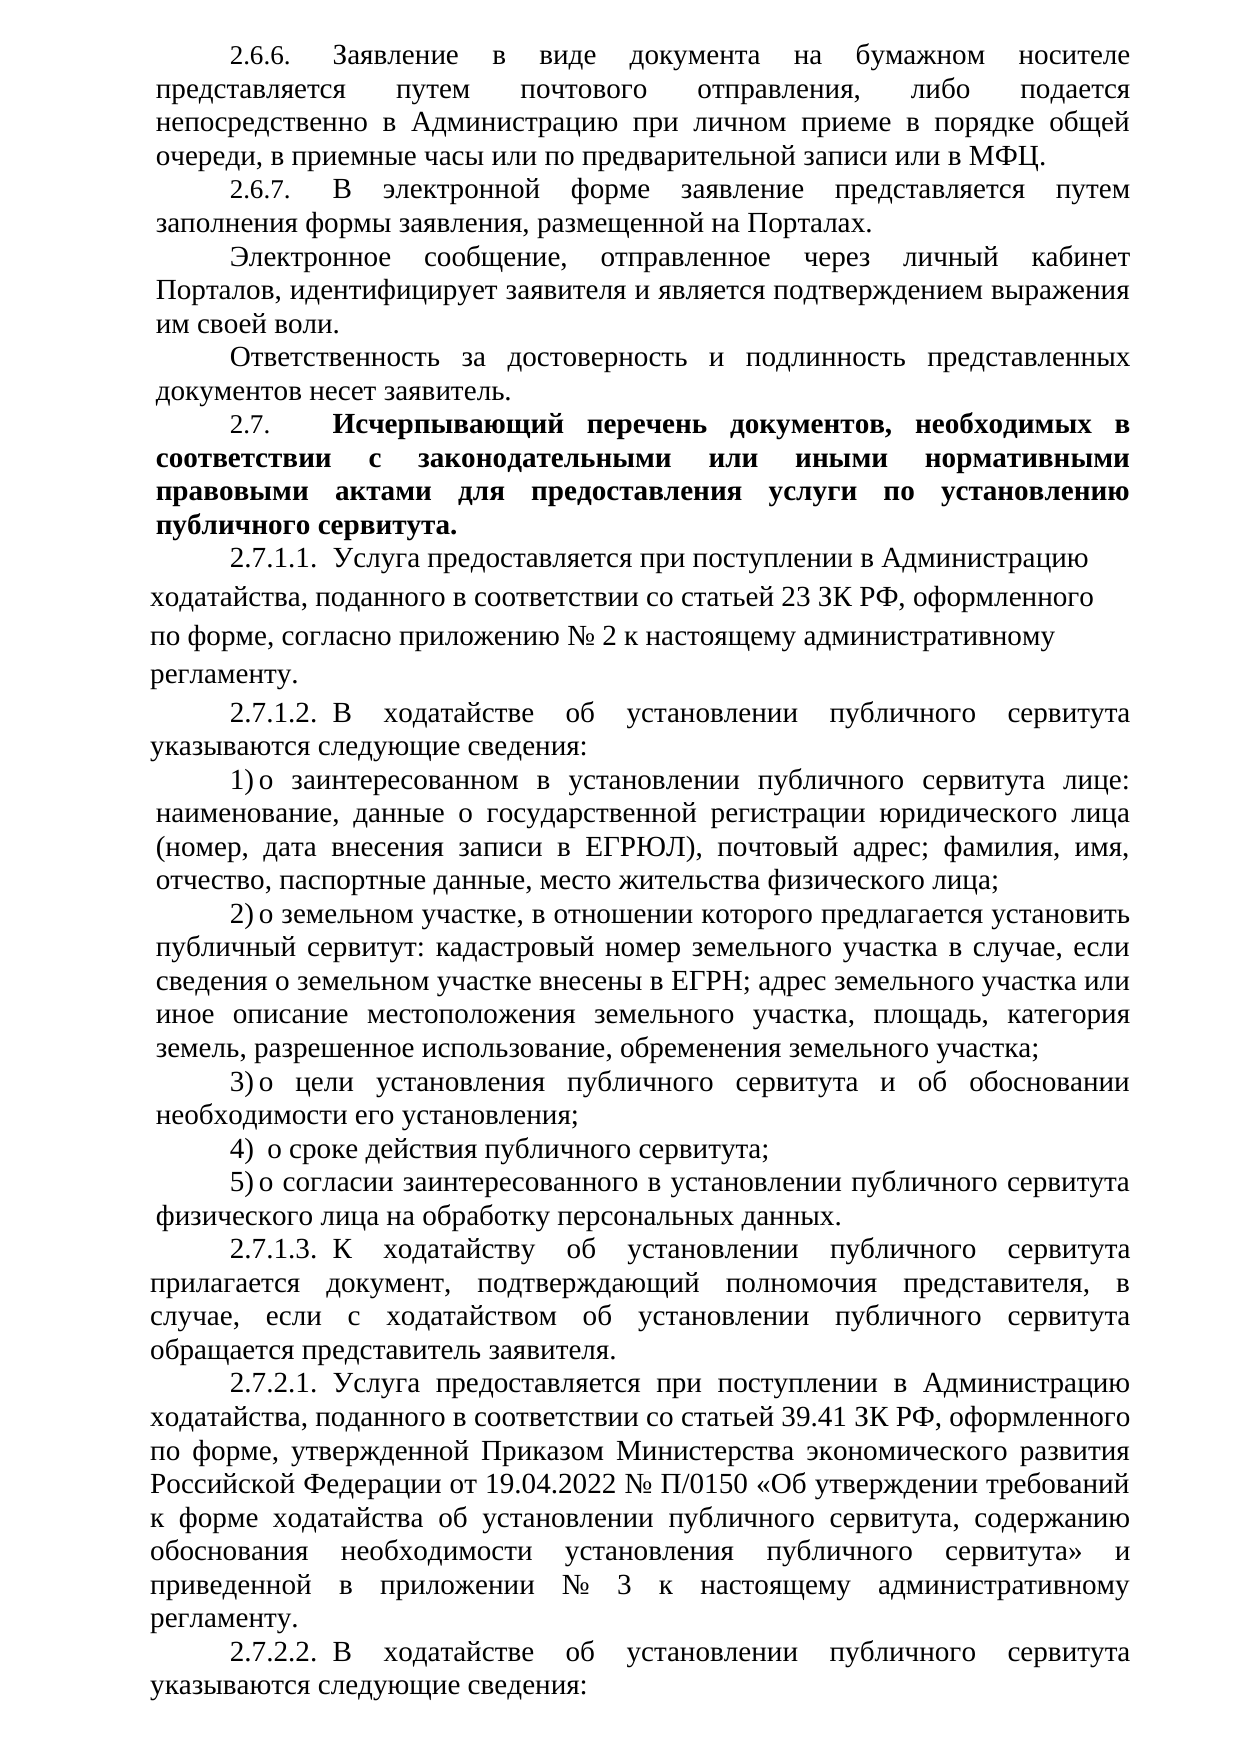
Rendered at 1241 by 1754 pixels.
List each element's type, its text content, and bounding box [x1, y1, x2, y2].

text Ответственность за достоверность и подлинность представленных документов несет заявитель. [156, 339, 1131, 406]
list о сроке действия публичного сервитута; [229, 1131, 1131, 1164]
list Заявление в виде документа на бумажном носителе представляется путем почтового отправления, либо подается непосредственно в Администрацию при личном приеме в порядке общей очереди, в приемные часы или по предварительной записи или в МФЦ. [156, 37, 1131, 172]
list о цели установления публичного сервитута и об обосновании необходимости его установления; [156, 1064, 1131, 1131]
list Услуга предоставляется при поступлении в Администрацию ходатайства, поданного в соответствии со статьей 23 ЗК РФ, оформленного по форме, согласно приложению № 2 к настоящему административному регламенту. [150, 541, 1131, 690]
list о согласии заинтересованного в установлении публичного сервитута физического лица на обработку персональных данных. [156, 1164, 1131, 1231]
list В ходатайстве об установлении публичного сервитута указываются следующие сведения: [150, 695, 1131, 762]
list К ходатайству об установлении публичного сервитута прилагается документ, подтверждающий полномочия представителя, в случае, если с ходатайством об установлении публичного сервитута обращается представитель заявителя. [150, 1231, 1131, 1366]
list Исчерпывающий перечень документов, необходимых в соответствии с законодательными или иными нормативными правовыми актами для предоставления услуги по установлению публичного сервитута. [156, 406, 1131, 541]
list Услуга предоставляется при поступлении в Администрацию ходатайства, поданного в соответствии со статьей 39.41 ЗК РФ, оформленного по форме, утвержденной Приказом Министерства экономического развития Российской Федерации от 19.04.2022 № П/0150 «Об утверждении требований к форме ходатайства об установлении публичного сервитута, содержанию обоснования необходимости установления публичного сервитута» и приведенной в приложении № 3 к настоящему административному регламенту. [150, 1366, 1131, 1634]
list В ходатайстве об установлении публичного сервитута указываются следующие сведения: [150, 1634, 1131, 1701]
list о заинтересованном в установлении публичного сервитута лице: наименование, данные о государственной регистрации юридического лица (номер, дата внесения записи в ЕГРЮЛ), почтовый адрес; фамилия, имя, отчество, паспортные данные, место жительства физического лица; [156, 762, 1131, 896]
list о земельном участке, в отношении которого предлагается установить публичный сервитут: кадастровый номер земельного участка в случае, если сведения о земельном участке внесены в ЕГРН; адрес земельного участка или иное описание местоположения земельного участка, площадь, категория земель, разрешенное использование, обременения земельного участка; [156, 896, 1131, 1064]
text Электронное сообщение, отправленное через личный кабинет Порталов, идентифицирует заявителя и является подтверждением выражения им своей воли. [156, 239, 1131, 339]
list В электронной форме заявление представляется путем заполнения формы заявления, размещенной на Порталах. [156, 172, 1131, 239]
